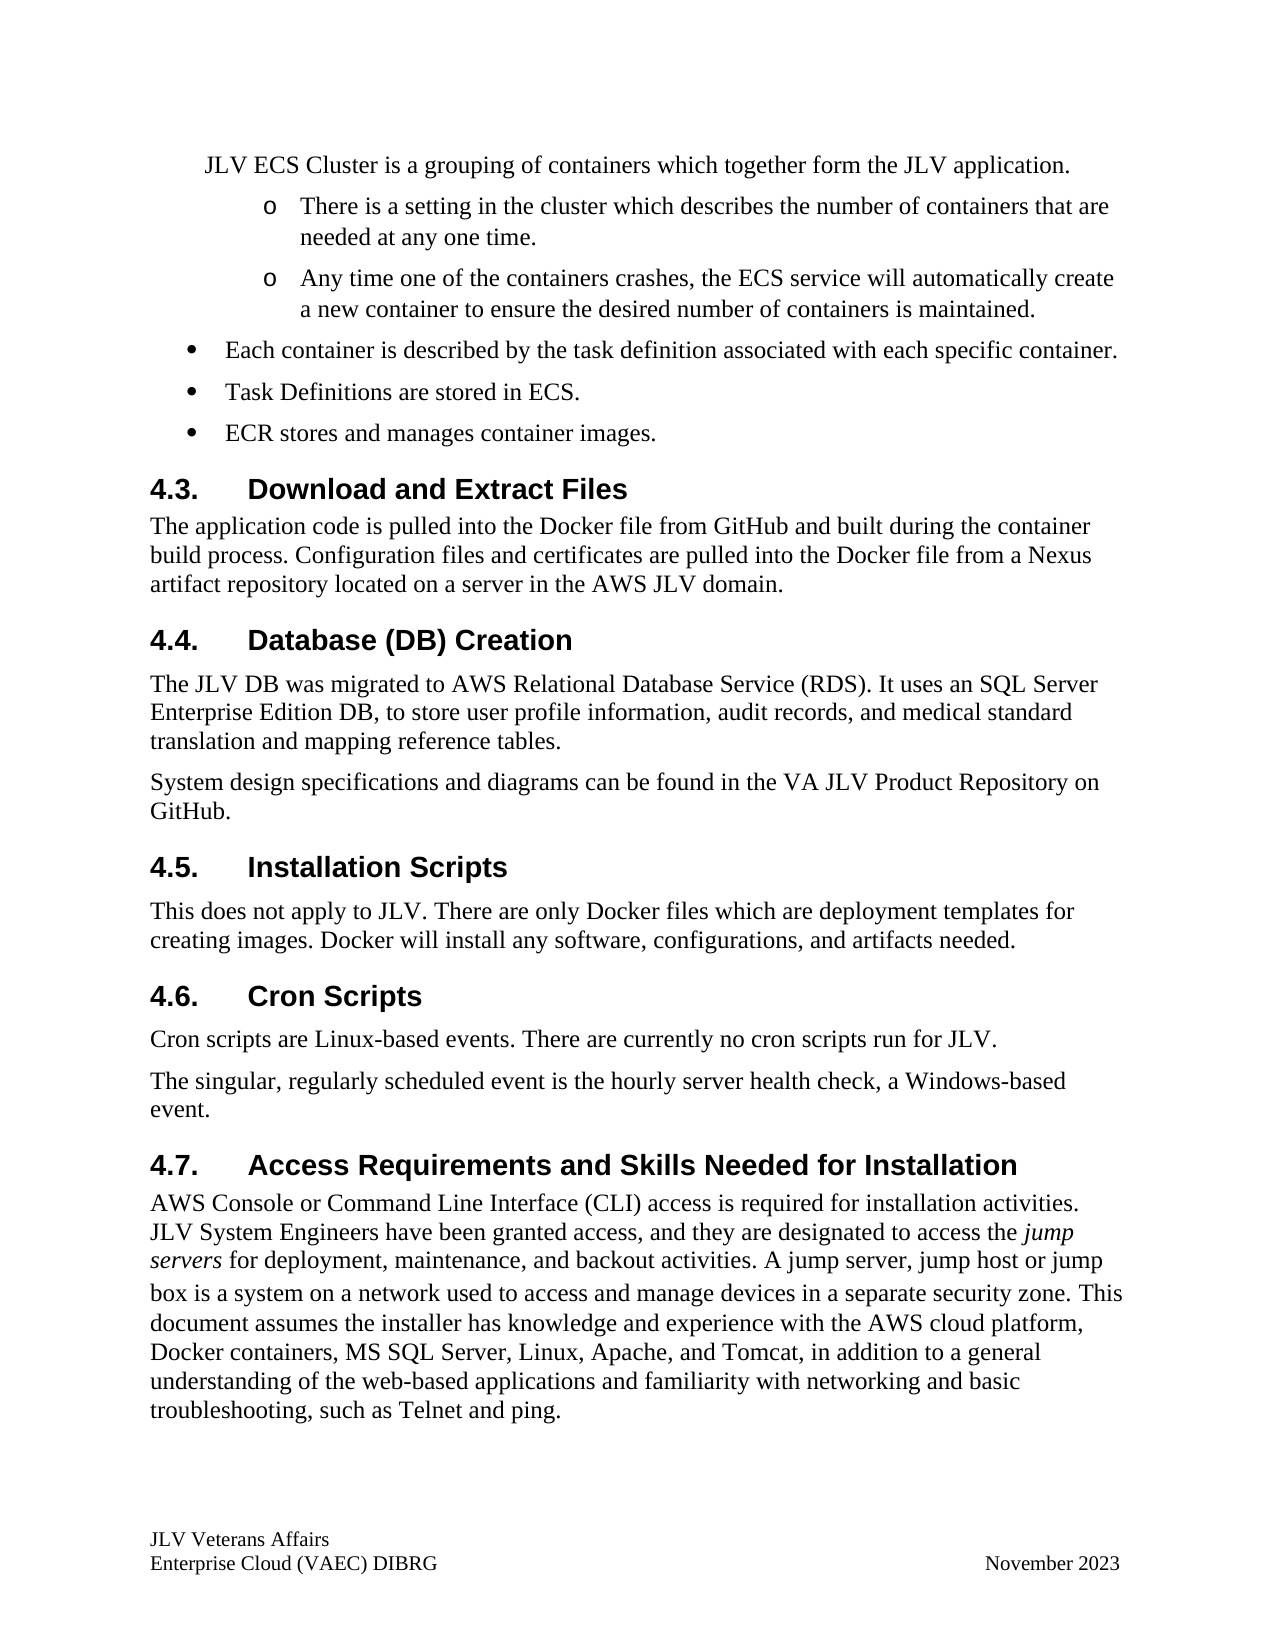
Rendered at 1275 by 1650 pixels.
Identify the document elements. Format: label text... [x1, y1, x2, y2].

text JLV ECS Cluster is a grouping of containers which together form the JLV application. [150, 150, 1125, 179]
text The JLV DB was migrated to AWS Relational Database Service (RDS). It uses an SQL Server Enterprise Edition DB, to store user profile information, audit records, and medical standard translation and mapping reference tables. [150, 669, 1125, 755]
list Each container is described by the task definition associated with each specific container. [187, 335, 1125, 364]
list Any time one of the containers crashes, the ECS service will automatically create a new container to ensure the desired number of containers is maintained. [262, 263, 1125, 323]
list ECR stores and manages container images. [187, 418, 1125, 447]
text System design specifications and diagrams can be found in the VA JLV Product Repository on GitHub. [150, 767, 1125, 825]
text AWS Console or Command Line Interface (CLI) access is required for installation activities. JLV System Engineers have been granted access, and they are designated to access the jump servers for deployment, maintenance, and backout activities. A jump server, jump host or jump box is a system on a network used to access and manage devices in a separate security zone. This document assumes the installer has knowledge and experience with the AWS cloud platform, Docker containers, MS SQL Server, Linux, Apache, and Tomcat, in addition to a general understanding of the web-based applications and familiarity with networking and basic troubleshooting, such as Telnet and ping. [150, 1188, 1125, 1423]
text The application code is pulled into the Docker file from GitHub and built during the container build process. Configuration files and certificates are pulled into the Docker file from a Nexus artifact repository located on a server in the AWS JLV domain. [150, 511, 1125, 598]
subtitle Access Requirements and Skills Needed for Installation [150, 1148, 1125, 1182]
text Cron scripts are Linux-based events. There are currently no cron scripts run for JLV. [150, 1024, 1125, 1053]
list Task Definitions are stored in ECS. [187, 377, 1125, 405]
subtitle Database (DB) Creation [150, 623, 1125, 656]
text The singular, regularly scheduled event is the hourly server health check, a Windows-based event. [150, 1066, 1125, 1123]
text This does not apply to JLV. There are only Docker files which are deployment templates for creating images. Docker will install any software, configurations, and artifacts needed. [150, 896, 1125, 953]
list There is a setting in the cluster which describes the number of containers that are needed at any one time. [262, 191, 1125, 251]
subtitle Installation Scripts [150, 850, 1125, 883]
subtitle Cron Scripts [150, 978, 1125, 1012]
subtitle Download and Extract Files [150, 472, 1125, 505]
